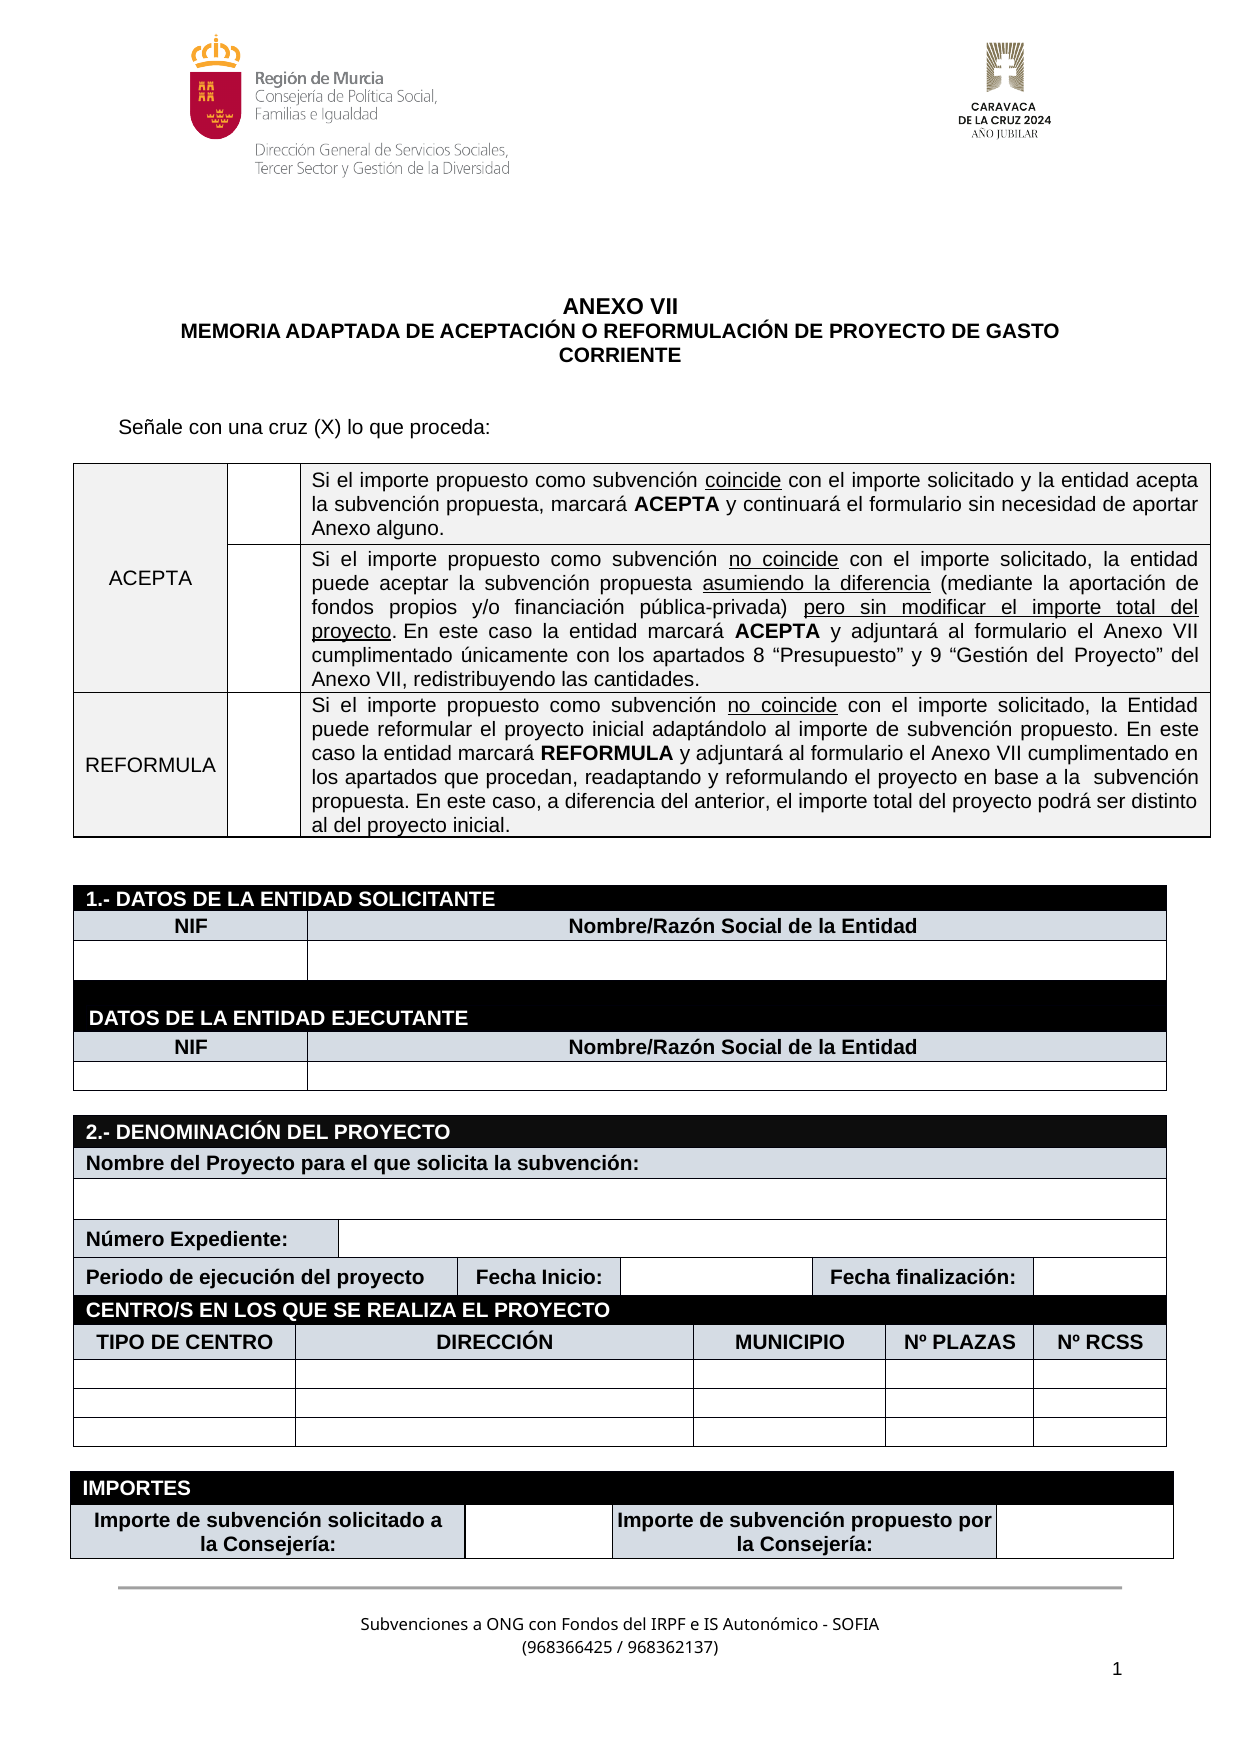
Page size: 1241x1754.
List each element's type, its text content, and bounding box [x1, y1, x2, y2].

table_cell [74, 981, 1166, 1031]
table_cell [74, 1360, 295, 1388]
table_header [66, 1471, 70, 1504]
table_cell [466, 1505, 612, 1558]
table_cell CENTRO/S EN LOS QUE SE REALIZA EL PROYECTO [74, 1296, 1166, 1324]
table_cell NIF [74, 911, 307, 940]
table_cell [296, 1418, 693, 1446]
table_cell Nombre del Proyecto para el que solicita la subvención: [74, 1148, 1166, 1178]
table_cell [296, 1360, 693, 1388]
table_cell Periodo de ejecución del proyecto [74, 1258, 457, 1295]
table_cell Fecha Inicio: [458, 1258, 620, 1295]
table_cell [74, 1062, 307, 1090]
table_cell [1034, 1258, 1166, 1295]
table_cell Fecha finalización: [813, 1258, 1033, 1295]
table_cell MUNICIPIO [694, 1325, 885, 1359]
table_header ACEPTA [74, 464, 227, 692]
table_header 2.- DENOMINACIÓN DEL PROYECTO [74, 1116, 1166, 1147]
table_cell [1034, 1360, 1166, 1388]
table_cell Importe de subvención solicitado a la Consejería: [71, 1505, 464, 1558]
table_cell [694, 1418, 885, 1446]
table_cell [308, 1062, 1166, 1090]
table_cell [694, 1389, 885, 1417]
table_cell REFORMULA [74, 693, 227, 836]
text ANEXO VII [118, 293, 1122, 319]
table_header Si el importe propuesto como subvención coincide con el importe solicitado y la entidad acepta la subvención propuesta, marcará ACEPTA y continuará el formulario sin necesidad de aportar Anexo alguno. [301, 464, 1210, 544]
table_cell [886, 1418, 1033, 1446]
table_cell [886, 1360, 1033, 1388]
table_cell [339, 1220, 1166, 1257]
table_cell NIF [74, 1032, 307, 1061]
text Señale con una cruz (X) lo que proceda: [118, 415, 1122, 439]
table_cell Número Expediente: [74, 1220, 338, 1257]
table_cell [74, 1418, 295, 1446]
table_header IMPORTES [71, 1472, 1173, 1504]
table_header 1.- DATOS DE LA ENTIDAD SOLICITANTE [74, 886, 1166, 910]
table_cell [1034, 1418, 1166, 1446]
table_cell Si el importe propuesto como subvención no coincide con el importe solicitado, la entidad puede aceptar la subvención propuesta asumiendo la diferencia (mediante la aportación de fondos propios y/o financiación pública-privada) pero sin modificar el importe total del proyecto. En este caso la entidad marcará ACEPTA y adjuntará al formulario el Anexo VII cumplimentado únicamente con los apartados 8 “Presupuesto” y 9 “Gestión del Proyecto” del Anexo VII, redistribuyendo las cantidades. [301, 545, 1210, 692]
table_cell [1034, 1389, 1166, 1417]
table_cell [74, 1179, 1166, 1219]
table_cell Si el importe propuesto como subvención no coincide con el importe solicitado, la Entidad puede reformular el proyecto inicial adaptándolo al importe de subvención propuesto. En este caso la entidad marcará REFORMULA y adjuntará al formulario el Anexo VII cumplimentado en los apartados que procedan, readaptando y reformulando el proyecto en base a la subvención propuesta. En este caso, a diferencia del anterior, el importe total del proyecto podrá ser distinto al del proyecto inicial. [301, 693, 1210, 836]
table_cell [66, 1504, 70, 1558]
table_cell [74, 941, 307, 980]
table_cell [694, 1360, 885, 1388]
table_cell [621, 1258, 812, 1295]
table_cell Nº RCSS [1034, 1325, 1166, 1359]
table_cell [886, 1389, 1033, 1417]
table_cell [308, 941, 1166, 980]
table_cell Nº PLAZAS [886, 1325, 1033, 1359]
table_cell [997, 1505, 1173, 1558]
table_cell DIRECCIÓN [296, 1325, 693, 1359]
table_cell [74, 1389, 295, 1417]
table_cell [228, 545, 300, 692]
table_header [228, 464, 300, 544]
table_cell TIPO DE CENTRO [74, 1325, 295, 1359]
table_cell [296, 1389, 693, 1417]
table_cell Nombre/Razón Social de la Entidad [308, 911, 1166, 940]
table_cell Importe de subvención propuesto por la Consejería: [613, 1505, 996, 1558]
table_cell [228, 693, 300, 836]
text MEMORIA ADAPTADA DE ACEPTACIÓN O REFORMULACIÓN DE PROYECTO DE GASTO CORRIENTE [118, 319, 1122, 367]
table_cell Nombre/Razón Social de la Entidad [308, 1032, 1166, 1061]
picture [118, 0, 1123, 221]
